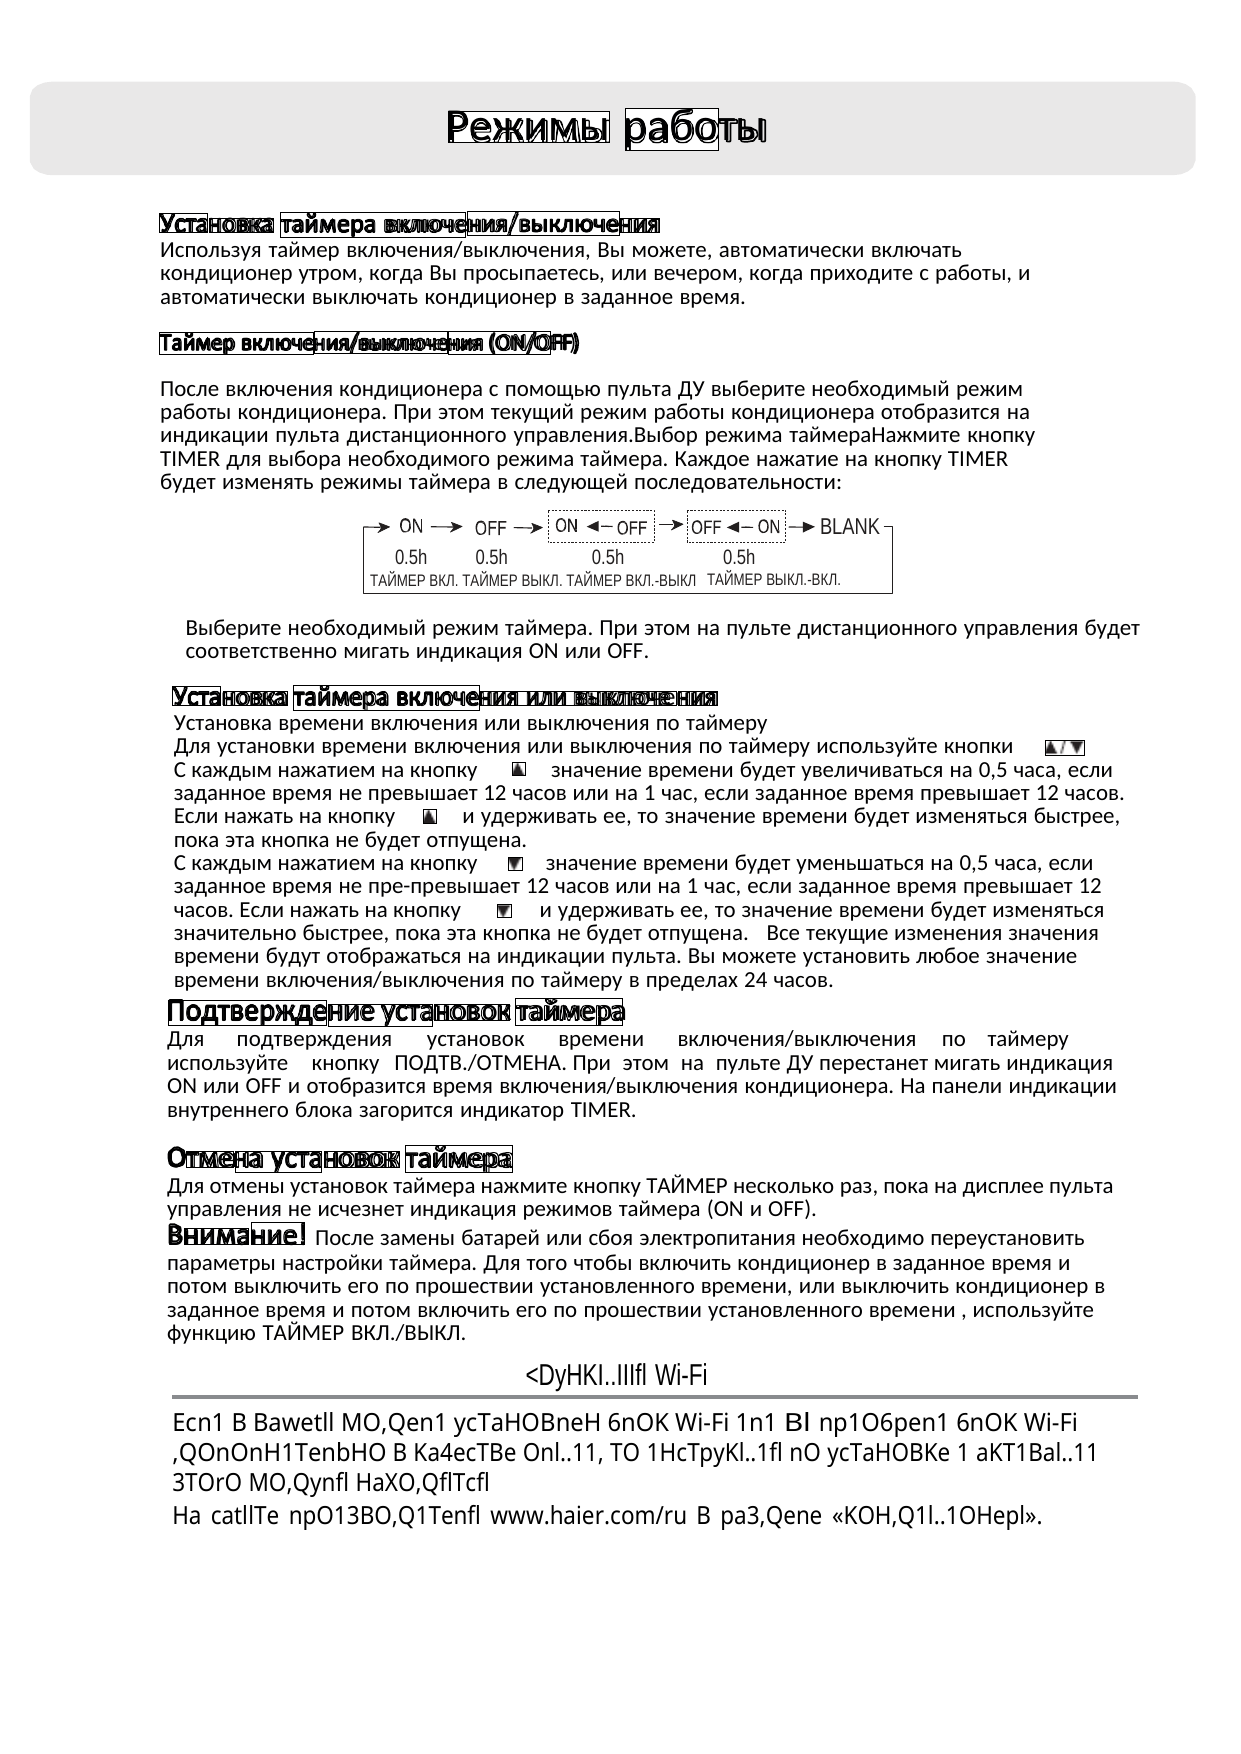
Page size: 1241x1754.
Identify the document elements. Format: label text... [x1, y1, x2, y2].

subtitle <DyHKI..IIIfl Wi-Fi [148, 1357, 1085, 1392]
text Выберите необходимый режим таймера. При этом на пульте дистанционного управления будет соответственно мигать индикация ON или OFF. [185, 617, 1159, 663]
text Для отмены установок таймера нажмите кнопку ТАЙМЕР несколько раз, пока на дисплее пульта [167, 1174, 1159, 1198]
text Если нажать на кнопку и удерживать ее, то значение времени будет изменяться быстрее, [173, 805, 1159, 829]
text Режимы работы [445, 96, 1159, 152]
text внутреннего блока загорится индикатор TIMER. [167, 1098, 1159, 1122]
text Используя таймер включения/выключения, Вы можете, автоматически включать [160, 238, 1159, 262]
text ТАЙМЕР ВКЛ. ТАЙМЕР ВЫКЛ. ТАЙМЕР ВКЛ.-ВЫКЛ ТАЙМЕР ВЫКЛ.-ВКЛ. [370, 569, 1159, 590]
text Установка времени включения или выключения по таймеру [173, 712, 1159, 735]
subtitle Отмена установок таймера [167, 1139, 1159, 1174]
text часов. Если нажать на кнопку и удерживать ее, то значение времени будет изменяться [173, 899, 1159, 922]
text используйте кнопку ПОДТВ./ОТМЕНА. При этом на пульте ДУ перестанет мигать индикация [167, 1052, 1159, 1075]
text Внимание! После замены батарей или сбоя электропитания необходимо переустановить [167, 1221, 1159, 1251]
text кондиционер утром, когда Вы просыпаетесь, или вечером, когда приходите с работы, и [160, 262, 1159, 285]
text С каждым нажатием на кнопку значение времени будет увеличиваться на 0,5 часа, если [173, 759, 1159, 782]
subtitle Ecn1 B Bawetll MO,Qen1 ycTaHOBneH 6nOK Wi-Fi 1n1 Bl np1O6pen1 6nOK Wi-Fi ,QOnOnH1TenbHO B Ka4ecTBe Onl..11, TO 1HcTpyKl..1fl nO ycTaHOBKe 1 aKT1Bal..11 3TOrO MO,Qynfl HaXO,QflTcfl [172, 1408, 1139, 1498]
text BLANK [820, 513, 1159, 539]
text управления не исчезнет индикация режимов таймера (ON и OFF). [167, 1198, 1159, 1221]
text ON или OFF и отобразится время включения/выключения кондиционера. На панели индикации [167, 1075, 1159, 1098]
text параметры настройки таймера. Для того чтобы включить кондиционер в заданное время и [167, 1251, 1159, 1275]
text Для установки времени включения или выключения по таймеру используйте кнопки [173, 735, 1159, 759]
subtitle Установка таймера включения или выключения [173, 680, 1159, 712]
text функцию ТАЙМЕР ВКЛ./ВЫКЛ. [167, 1322, 1159, 1345]
text потом выключить его по прошествии установленного времени, или выключить кондиционер в [167, 1275, 1159, 1298]
text времени включения/выключения по таймеру в пределах 24 часов. [173, 969, 1159, 992]
text С каждым нажатием на кнопку значение времени будет уменьшаться на 0,5 часа, если [173, 852, 1159, 875]
text Таймер включения/выключения (ON/OFF) [160, 328, 1159, 356]
text заданное время и потом включить его по прошествии установленного времени , используйте [167, 1298, 1159, 1322]
text времени будут отображаться на индикации пульта. Вы можете установить любое значение [173, 945, 1159, 969]
text Ha catllTe npO13BO,Q1Tenfl www.haier.com/ru B pa3,Qene «KOH,Q1l..1OHepl». [172, 1498, 1159, 1532]
text автоматически выключать кондиционер в заданное время. [160, 285, 1159, 309]
text Для подтверждения установок времени включения/выключения по таймеру [167, 1028, 1159, 1052]
text пока эта кнопка не будет отпущена. [173, 829, 1159, 852]
text заданное время не превышает 12 часов или на 1 час, если заданное время превышает 12 часов. [173, 782, 1159, 805]
text После включения кондиционера с помощью пульта ДУ выберите необходимый режим работы кондиционера. При этом текущий режим работы кондиционера отобразится на индикации пульта дистанционного управления.Выбор режима таймераНажмите кнопку TIMER для выбора необходимого режима таймера. Каждое нажатие на кнопку TIMER будет изменять режимы таймера в следующей последовательности: [160, 377, 1060, 494]
text значительно быстрее, пока эта кнопка не будет отпущена. Все текущие изменения значения [173, 922, 1159, 945]
subtitle Установка таймера включения/выключения [160, 207, 1159, 238]
text Подтверждение установок таймера [167, 992, 1159, 1028]
text 0.5h 0.5h 0.5h 0.5h [395, 545, 1159, 569]
text заданное время не пре-превышает 12 часов или на 1 час, если заданное время превышает 12 [173, 875, 1159, 899]
